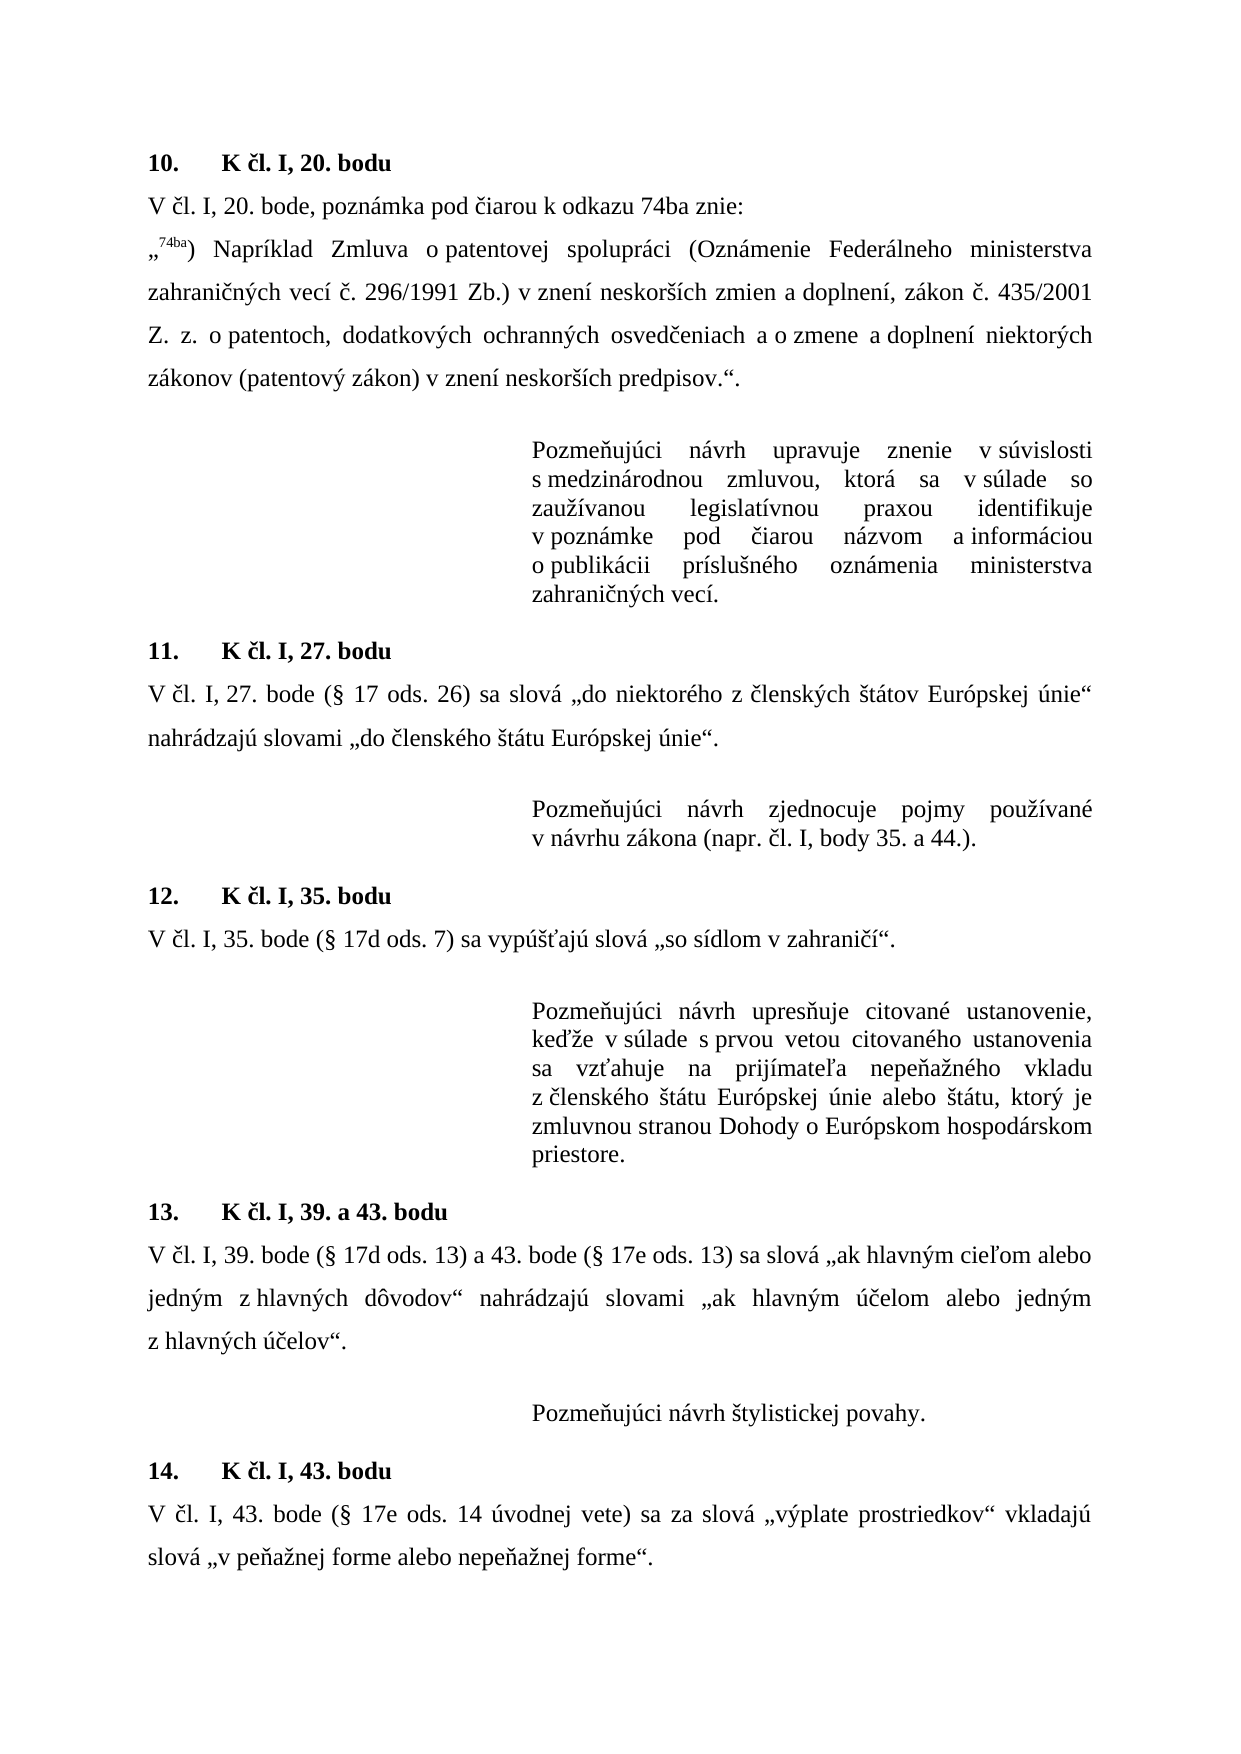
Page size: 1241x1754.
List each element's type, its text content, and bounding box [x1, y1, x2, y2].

text V čl. I, 43. bode (§ 17e ods. 14 úvodnej vete) sa za slová „výplate prostriedkov“ vkladajú slová „v peňažnej forme alebo nepeňažnej forme“. [148, 1499, 1093, 1571]
text „74ba) Napríklad Zmluva o patentovej spolupráci (Oznámenie Federálneho ministerstva zahraničných vecí č. 296/1991 Zb.) v znení neskorších zmien a doplnení, zákon č. 435/2001 Z. z. o patentoch, dodatkových ochranných osvedčeniach a o zmene a doplnení niektorých zákonov (patentový zákon) v znení neskorších predpisov.“. [148, 234, 1093, 392]
text V čl. I, 35. bode (§ 17d ods. 7) sa vypúšťajú slová „so sídlom v zahraničí“. [148, 924, 1093, 953]
list K čl. I, 39. a 43. bodu [148, 1197, 1093, 1226]
text V čl. I, 39. bode (§ 17d ods. 13) a 43. bode (§ 17e ods. 13) sa slová „ak hlavným cieľom alebo jedným z hlavných dôvodov“ nahrádzajú slovami „ak hlavným účelom alebo jedným z hlavných účelov“. [148, 1240, 1093, 1355]
list K čl. I, 20. bodu [148, 148, 1093, 176]
list K čl. I, 27. bodu [148, 636, 1093, 665]
text V čl. I, 27. bode (§ 17 ods. 26) sa slová „do niektorého z členských štátov Európskej únie“ nahrádzajú slovami „do členského štátu Európskej únie“. [148, 679, 1093, 751]
list K čl. I, 43. bodu [148, 1456, 1093, 1484]
text V čl. I, 20. bode, poznámka pod čiarou k odkazu 74ba znie: [148, 191, 1093, 219]
text Pozmeňujúci návrh upresňuje citované ustanovenie, keďže v súlade s prvou vetou citovaného ustanovenia sa vzťahuje na prijímateľa nepeňažného vkladu z členského štátu Európskej únie alebo štátu, ktorý je zmluvnou stranou Dohody o Európskom hospodárskom priestore. [532, 996, 1093, 1168]
text Pozmeňujúci návrh upravuje znenie v súvislosti s medzinárodnou zmluvou, ktorá sa v súlade so zaužívanou legislatívnou praxou identifikuje v poznámke pod čiarou názvom a informáciou o publikácii príslušného oznámenia ministerstva zahraničných vecí. [532, 435, 1093, 608]
text Pozmeňujúci návrh zjednocuje pojmy používané v návrhu zákona (napr. čl. I, body 35. a 44.). [532, 794, 1093, 852]
text Pozmeňujúci návrh štylistickej povahy. [532, 1398, 1093, 1427]
list K čl. I, 35. bodu [148, 881, 1093, 909]
